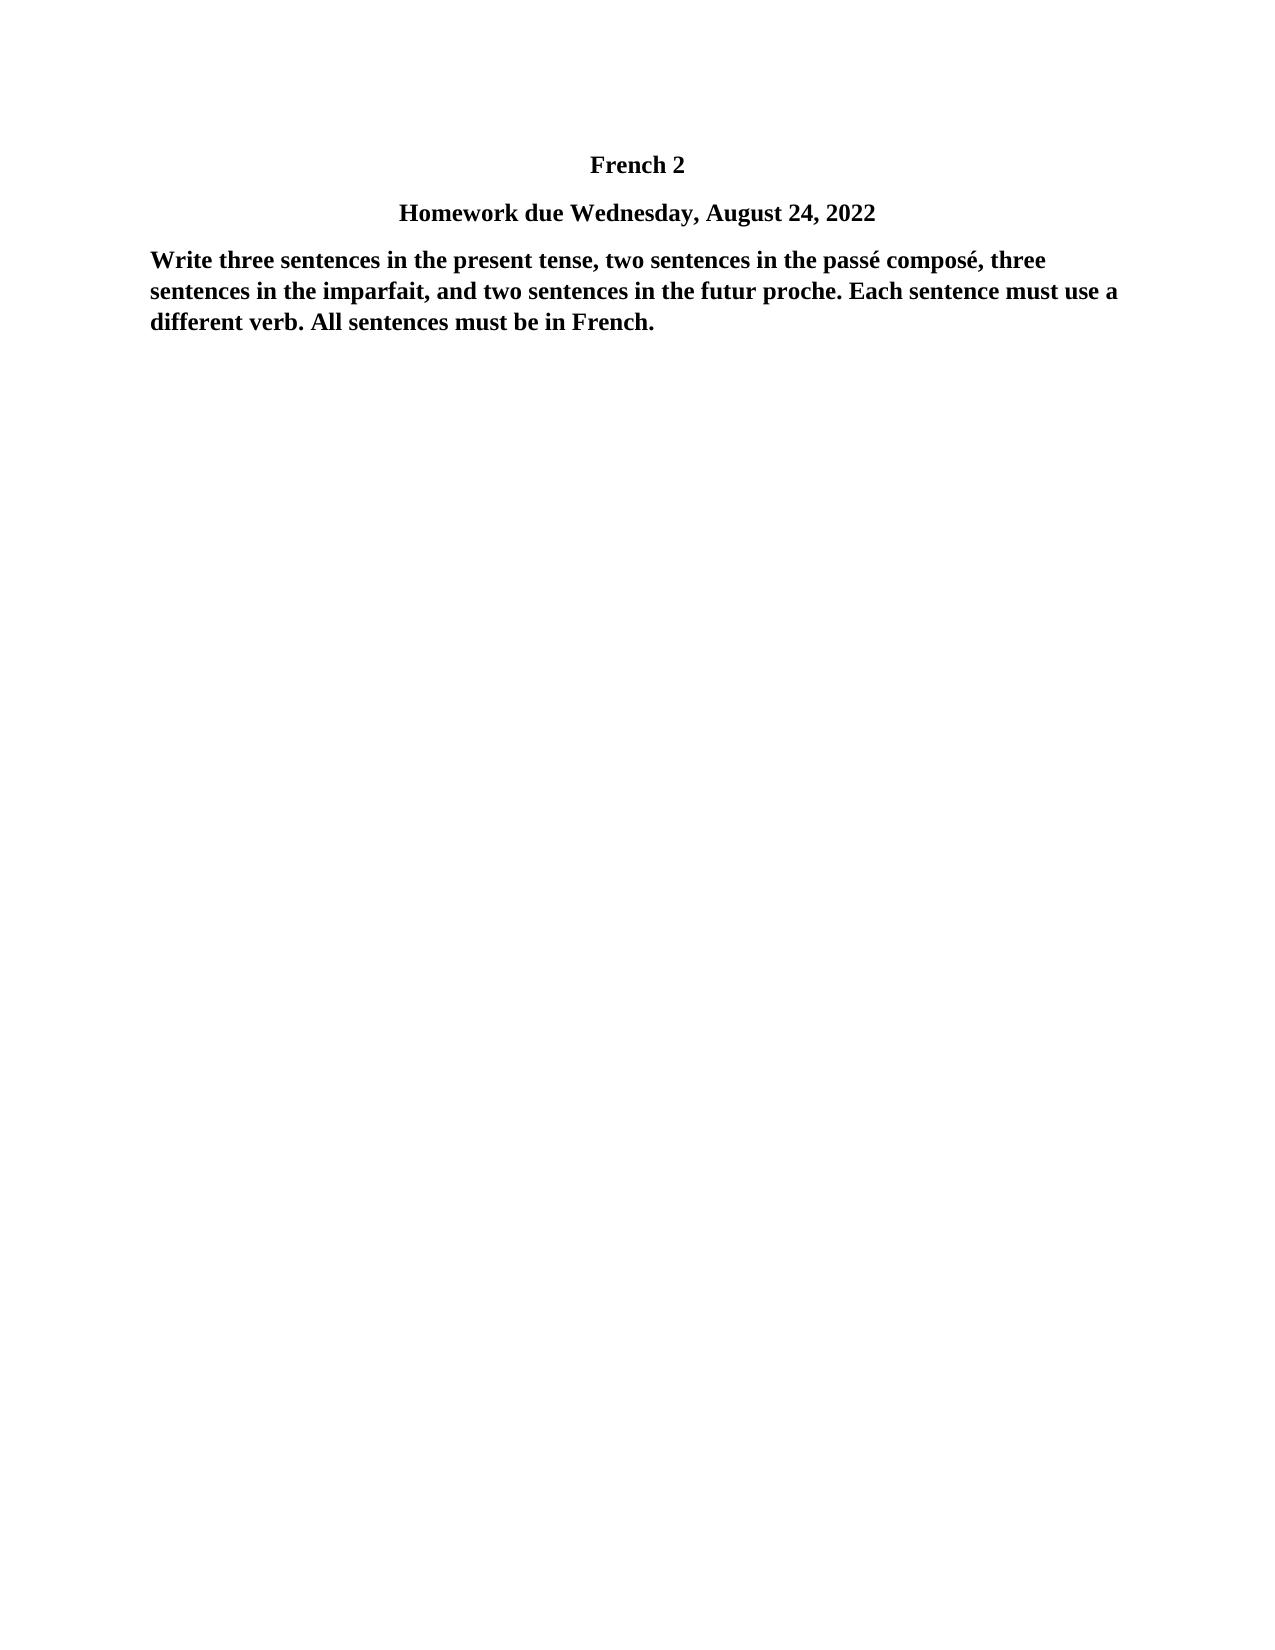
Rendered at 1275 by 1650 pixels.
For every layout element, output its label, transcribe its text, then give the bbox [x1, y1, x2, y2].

text Homework due Wednesday, August 24, 2022 [150, 198, 1125, 226]
text French 2 [150, 150, 1125, 179]
text Write three sentences in the present tense, two sentences in the passé composé, three sentences in the imparfait, and two sentences in the futur proche. Each sentence must use a different verb. All sentences must be in French. [150, 245, 1125, 336]
